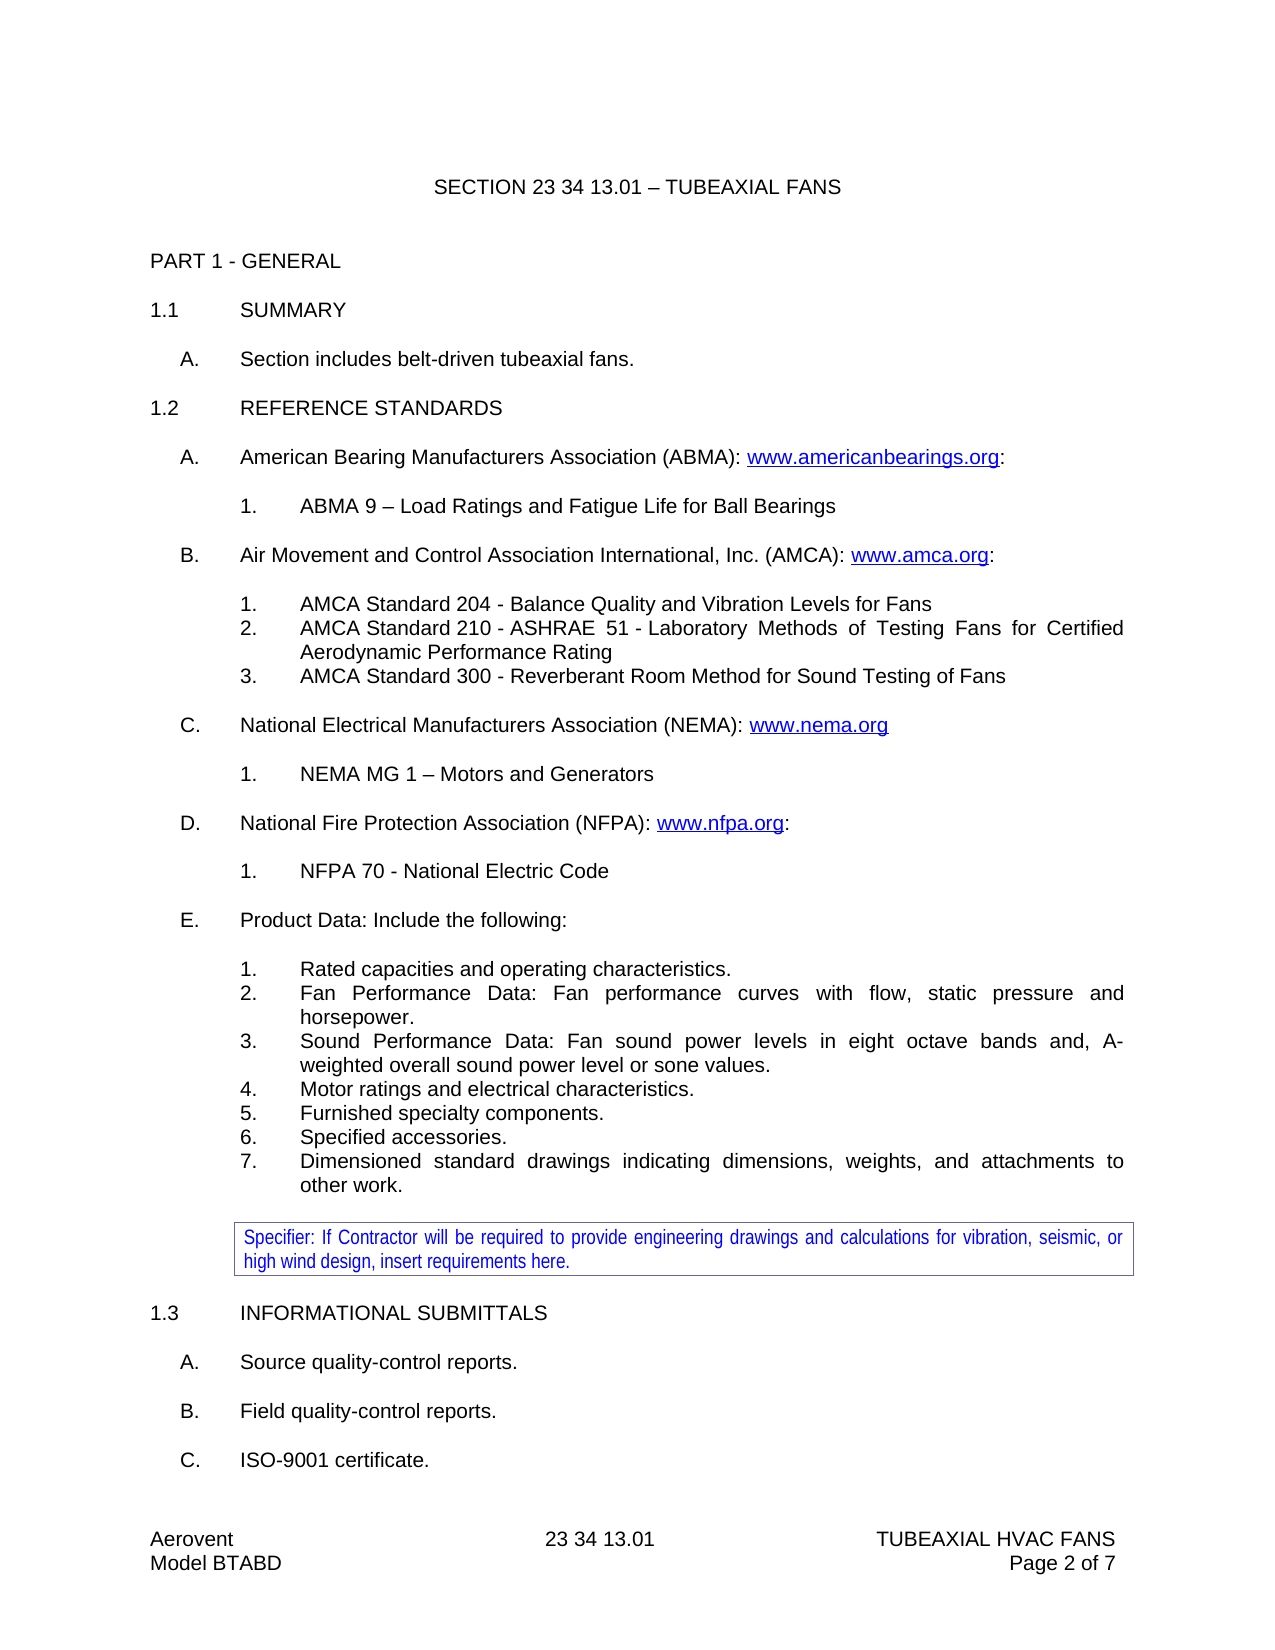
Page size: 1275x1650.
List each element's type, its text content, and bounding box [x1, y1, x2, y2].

text ABMA 9 – Load Ratings and Fatigue Life for Ball Bearings [240, 494, 1125, 518]
text NEMA MG 1 – Motors and Generators [240, 761, 1125, 785]
text Specified accessories. [240, 1125, 1125, 1149]
text Sound Performance Data: Fan sound power levels in eight octave bands and, A-weighted overall sound power level or sone values. [240, 1029, 1125, 1077]
text Air Movement and Control Association International, Inc. (AMCA): www.amca.org: [180, 543, 1125, 567]
text AMCA Standard 204 - Balance Quality and Vibration Levels for Fans [240, 592, 1125, 616]
text Fan Performance Data: Fan performance curves with flow, static pressure and horsepower. [240, 981, 1125, 1029]
text Furnished specialty components. [240, 1101, 1125, 1125]
text Source quality-control reports. [180, 1350, 1125, 1374]
text American Bearing Manufacturers Association (ABMA): www.americanbearings.org: [180, 445, 1125, 469]
text Rated capacities and operating characteristics. [240, 957, 1125, 981]
text INFORMATIONAL SUBMITTALS [150, 1301, 1125, 1325]
text Section includes belt-driven tubeaxial fans. [180, 347, 1125, 371]
text REFERENCE STANDARDS [150, 396, 1125, 420]
text ISO-9001 certificate. [180, 1448, 1125, 1472]
text National Fire Protection Association (NFPA): www.nfpa.org: [180, 810, 1125, 834]
text SUMMARY [150, 298, 1125, 322]
text AMCA Standard 300 - Reverberant Room Method for Sound Testing of Fans [240, 663, 1125, 687]
text Dimensioned standard drawings indicating dimensions, weights, and attachments to other work. [240, 1149, 1125, 1197]
text AMCA Standard 210 - ASHRAE 51 - Laboratory Methods of Testing Fans for Certified Aerodynamic Performance Rating [240, 616, 1125, 663]
text Specifier: If Contractor will be required to provide engineering drawings and calculations for vibration, seismic, or high wind design, insert requirements here. [235, 1223, 1133, 1275]
text NFPA 70 - National Electric Code [240, 859, 1125, 883]
text GENERAL [150, 249, 1125, 273]
text Product Data: Include the following: [180, 908, 1125, 932]
text SECTION 23 34 13.01 – TUBEAXIAL FANS [150, 175, 1125, 199]
text National Electrical Manufacturers Association (NEMA): www.nema.org [180, 712, 1125, 736]
text Field quality-control reports. [180, 1399, 1125, 1423]
text Motor ratings and electrical characteristics. [240, 1077, 1125, 1101]
